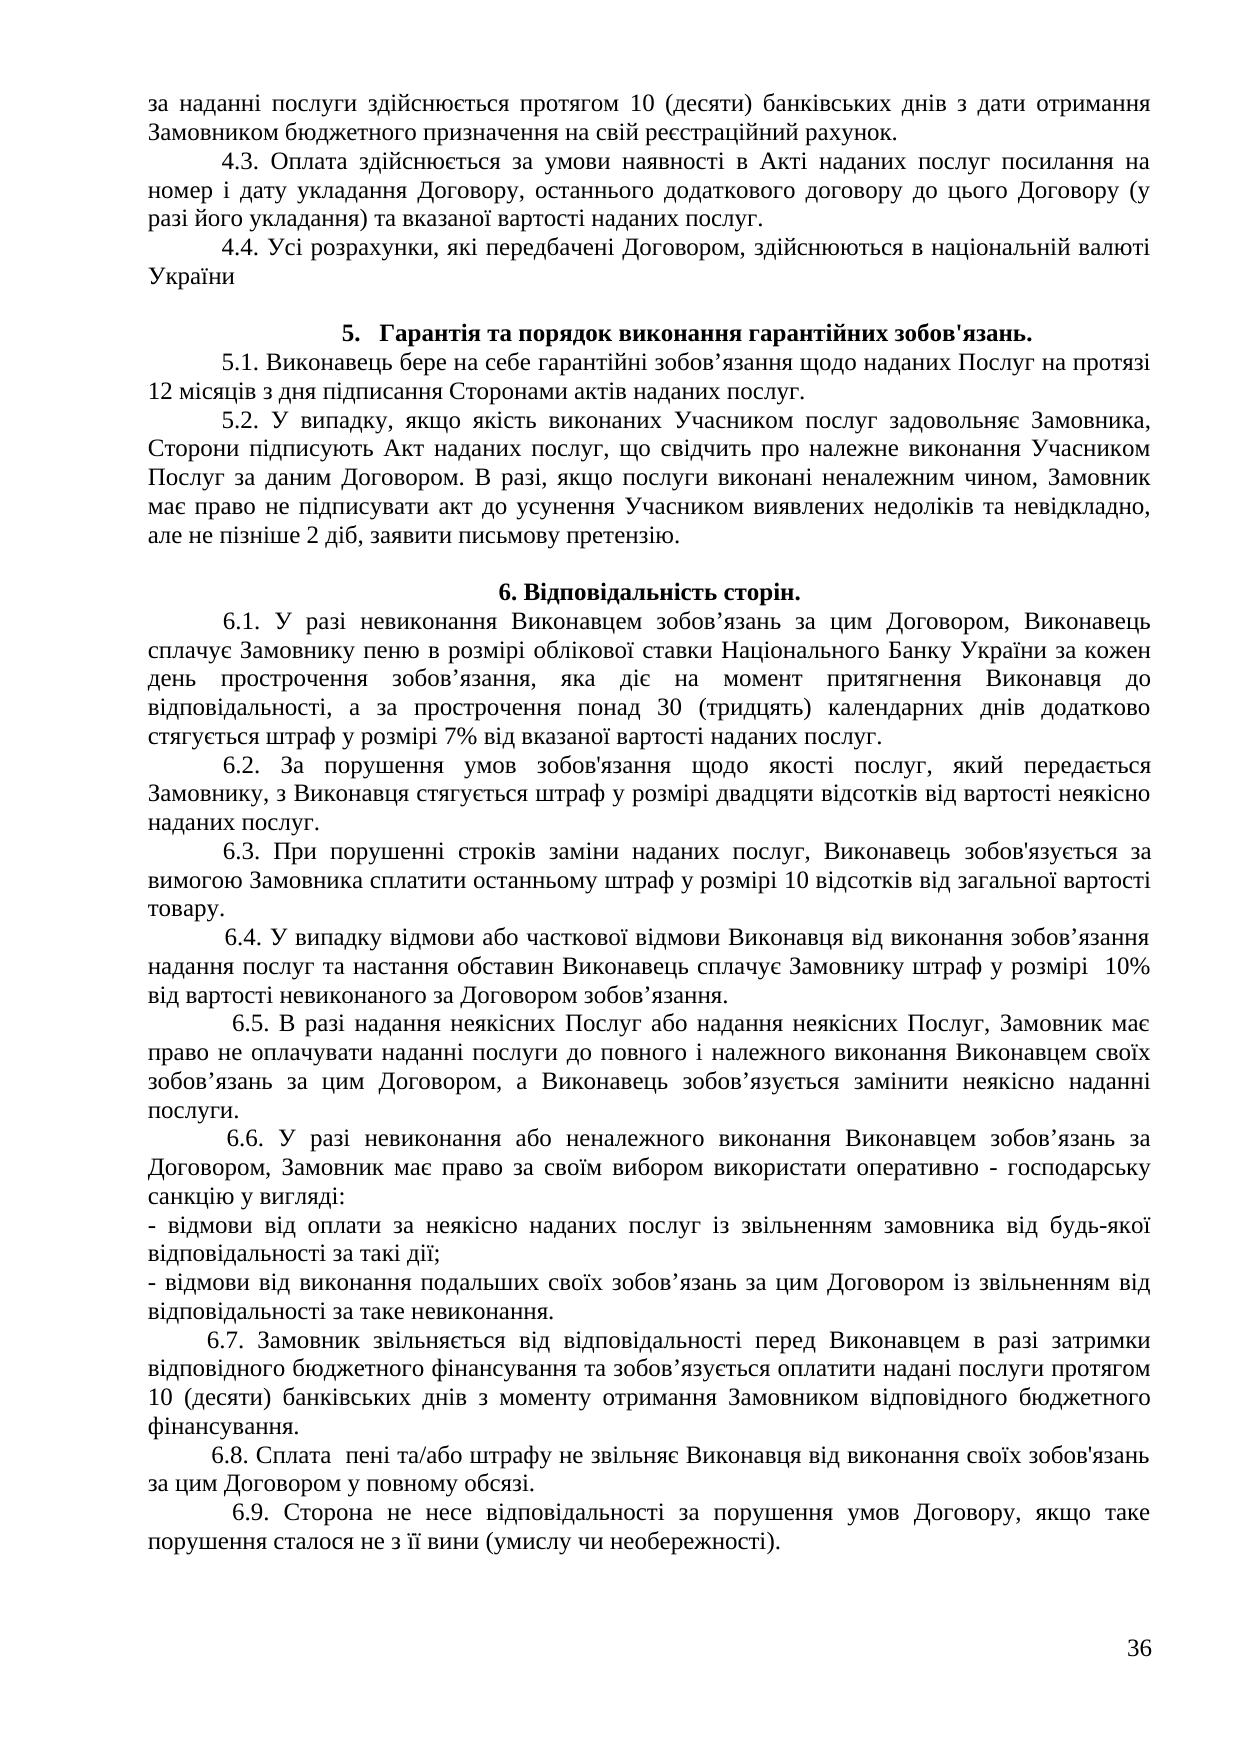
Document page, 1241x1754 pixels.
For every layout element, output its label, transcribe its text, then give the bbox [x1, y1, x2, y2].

text - відмови від оплати за неякісно наданих послуг із звільненням замовника від будь-якої відповідальності за такі дії; [148, 1210, 1152, 1267]
text 6.2. За порушення умов зобов'язання щодо якості послуг, який передається Замовнику, з Виконавця стягується штраф у розмірі двадцяти відсотків від вартості неякісно наданих послуг. [148, 750, 1152, 836]
text 6.1. У разі невиконання Виконавцем зобов’язань за цим Договором, Виконавець сплачує Замовнику пеню в розмірі облікової ставки Національного Банку України за кожен день прострочення зобов’язання, яка діє на момент притягнення Виконавця до відповідальності, а за прострочення понад 30 (тридцять) календарних днів додатково стягується штраф у розмірі 7% від вказаної вартості наданих послуг. [148, 606, 1152, 750]
text 4.3. Оплата здійснюється за умови наявності в Акті наданих послуг посилання на номер і дату укладання Договору, останнього додаткового договору до цього Договору (у разі його укладання) та вказаної вартості наданих послуг. [148, 146, 1152, 232]
text 6.6. У разі невиконання або неналежного виконання Виконавцем зобов’язань за Договором, Замовник має право за своїм вибором використати оперативно - господарську санкцію у вигляді: [148, 1123, 1152, 1210]
list Гарантія та порядок виконання гарантійних зобов'язань. [223, 318, 1152, 347]
text 6.4. У випадку відмови або часткової відмови Виконавця від виконання зобов’язання надання послуг та настання обставин Виконавець сплачує Замовнику штраф у розмірі 10% від вартості невиконаного за Договором зобов’язання. [148, 922, 1152, 1008]
text 6.9. Сторона не несе відповідальності за порушення умов Договору, якщо таке порушення сталося не з її вини (умислу чи необережності). [148, 1497, 1152, 1555]
text 6.7. Замовник звільняється від відповідальності перед Виконавцем в разі затримки відповідного бюджетного фінансування та зобов’язується оплатити надані послуги протягом 10 (десяти) банківських днів з моменту отримання Замовником відповідного бюджетного фінансування. [148, 1325, 1152, 1440]
text 4.4. Усі розрахунки, які передбачені Договором, здійснюються в національній валюті України [148, 232, 1152, 290]
text 5.1. Виконавець бере на себе гарантійні зобов’язання щодо наданих Послуг на протязі 12 місяців з дня підписання Сторонами актів наданих послуг. [148, 347, 1152, 405]
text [148, 88, 1152, 146]
text 5.2. У випадку, якщо якість виконаних Учасником послуг задовольняє Замовника, Сторони підписують Акт наданих послуг, що свідчить про належне виконання Учасником Послуг за даним Договором. В разі, якщо послуги виконані неналежним чином, Замовник має право не підписувати акт до усунення Учасником виявлених недоліків та невідкладно, але не пізніше 2 діб, заявити письмову претензію. [148, 405, 1152, 548]
text 6. Відповідальність сторін. [148, 577, 1152, 606]
text 6.3. При порушенні строків заміни наданих послуг, Виконавець зобов'язується за вимогою Замовника сплатити останньому штраф у розмірі 10 відсотків від загальної вартості товару. [148, 836, 1152, 922]
text 6.8. Сплата пені та/або штрафу не звільняє Виконавця від виконання своїх зобов'язань за цим Договором у повному обсязі. [148, 1440, 1152, 1497]
text - відмови від виконання подальших своїх зобов’язань за цим Договором із звільненням від відповідальності за таке невиконання. [148, 1267, 1152, 1325]
text 6.5. В разі надання неякісних Послуг або надання неякісних Послуг, Замовник має право не оплачувати наданні послуги до повного і належного виконання Виконавцем своїх зобов’язань за цим Договором, а Виконавець зобов’язується замінити неякісно наданні послуги. [148, 1008, 1152, 1123]
